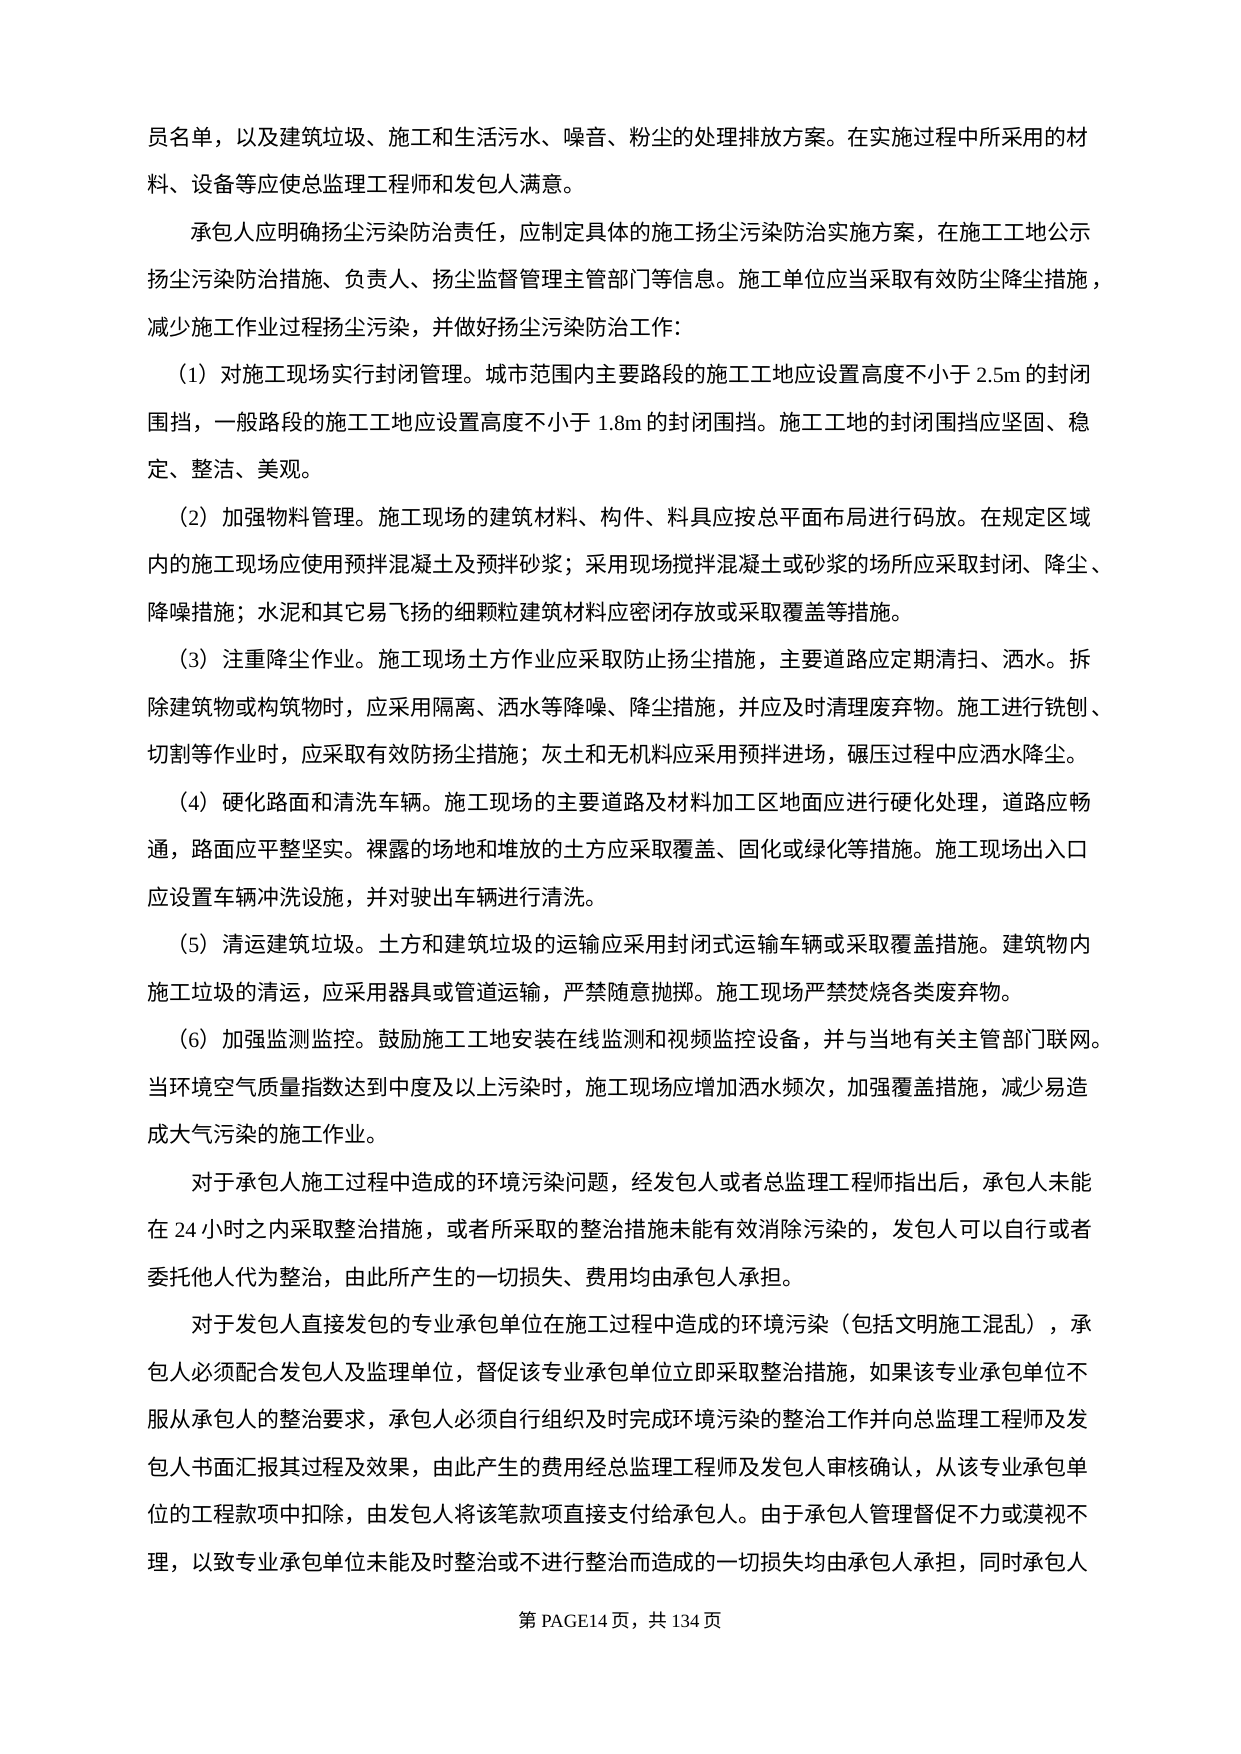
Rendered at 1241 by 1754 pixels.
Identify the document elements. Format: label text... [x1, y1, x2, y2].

text 对于承包人施工过程中造成的环境污染问题，经发包人或者总监理工程师指出后，承包人未能在24小时之内采取整治措施，或者所采取的整治措施未能有效消除污染的，发包人可以自行或者委托他人代为整治，由此所产生的一切损失、费用均由承包人承担。 [148, 1165, 1092, 1292]
text （4）硬化路面和清洗车辆。施工现场的主要道路及材料加工区地面应进行硬化处理，道路应畅通，路面应平整坚实。裸露的场地和堆放的土方应采取覆盖、固化或绿化等措施。施工现场出入口应设置车辆冲洗设施，并对驶出车辆进行清洗。 [148, 785, 1091, 912]
text （6）加强监测监控。鼓励施工工地安装在线监测和视频监控设备，并与当地有关主管部门联网。当环境空气质量指数达到中度及以上污染时，施工现场应增加洒水频次，加强覆盖措施，减少易造成大气污染的施工作业。 [148, 1022, 1091, 1149]
text 承包人应明确扬尘污染防治责任，应制定具体的施工扬尘污染防治实施方案，在施工工地公示扬尘污染防治措施、负责人、扬尘监督管理主管部门等信息。施工单位应当采取有效防尘降尘措施，减少施工作业过程扬尘污染，并做好扬尘污染防治工作： [148, 215, 1091, 342]
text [148, 120, 1091, 199]
text （3）注重降尘作业。施工现场土方作业应采取防止扬尘措施，主要道路应定期清扫、洒水。拆除建筑物或构筑物时，应采用隔离、洒水等降噪、降尘措施，并应及时清理废弃物。施工进行铣刨、切割等作业时，应采取有效防扬尘措施；灰土和无机料应采用预拌进场，碾压过程中应洒水降尘。 [148, 642, 1091, 769]
text （1）对施工现场实行封闭管理。城市范围内主要路段的施工工地应设置高度不小于2.5m的封闭围挡，一般路段的施工工地应设置高度不小于1.8m的封闭围挡。施工工地的封闭围挡应坚固、稳定、整洁、美观。 [148, 357, 1091, 484]
text （5）清运建筑垃圾。土方和建筑垃圾的运输应采用封闭式运输车辆或采取覆盖措施。建筑物内施工垃圾的清运，应采用器具或管道运输，严禁随意抛掷。施工现场严禁焚烧各类废弃物。 [148, 927, 1091, 1007]
text （2）加强物料管理。施工现场的建筑材料、构件、料具应按总平面布局进行码放。在规定区域内的施工现场应使用预拌混凝土及预拌砂浆；采用现场搅拌混凝土或砂浆的场所应采取封闭、降尘、降噪措施；水泥和其它易飞扬的细颗粒建筑材料应密闭存放或采取覆盖等措施。 [148, 500, 1091, 627]
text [148, 1307, 1092, 1577]
